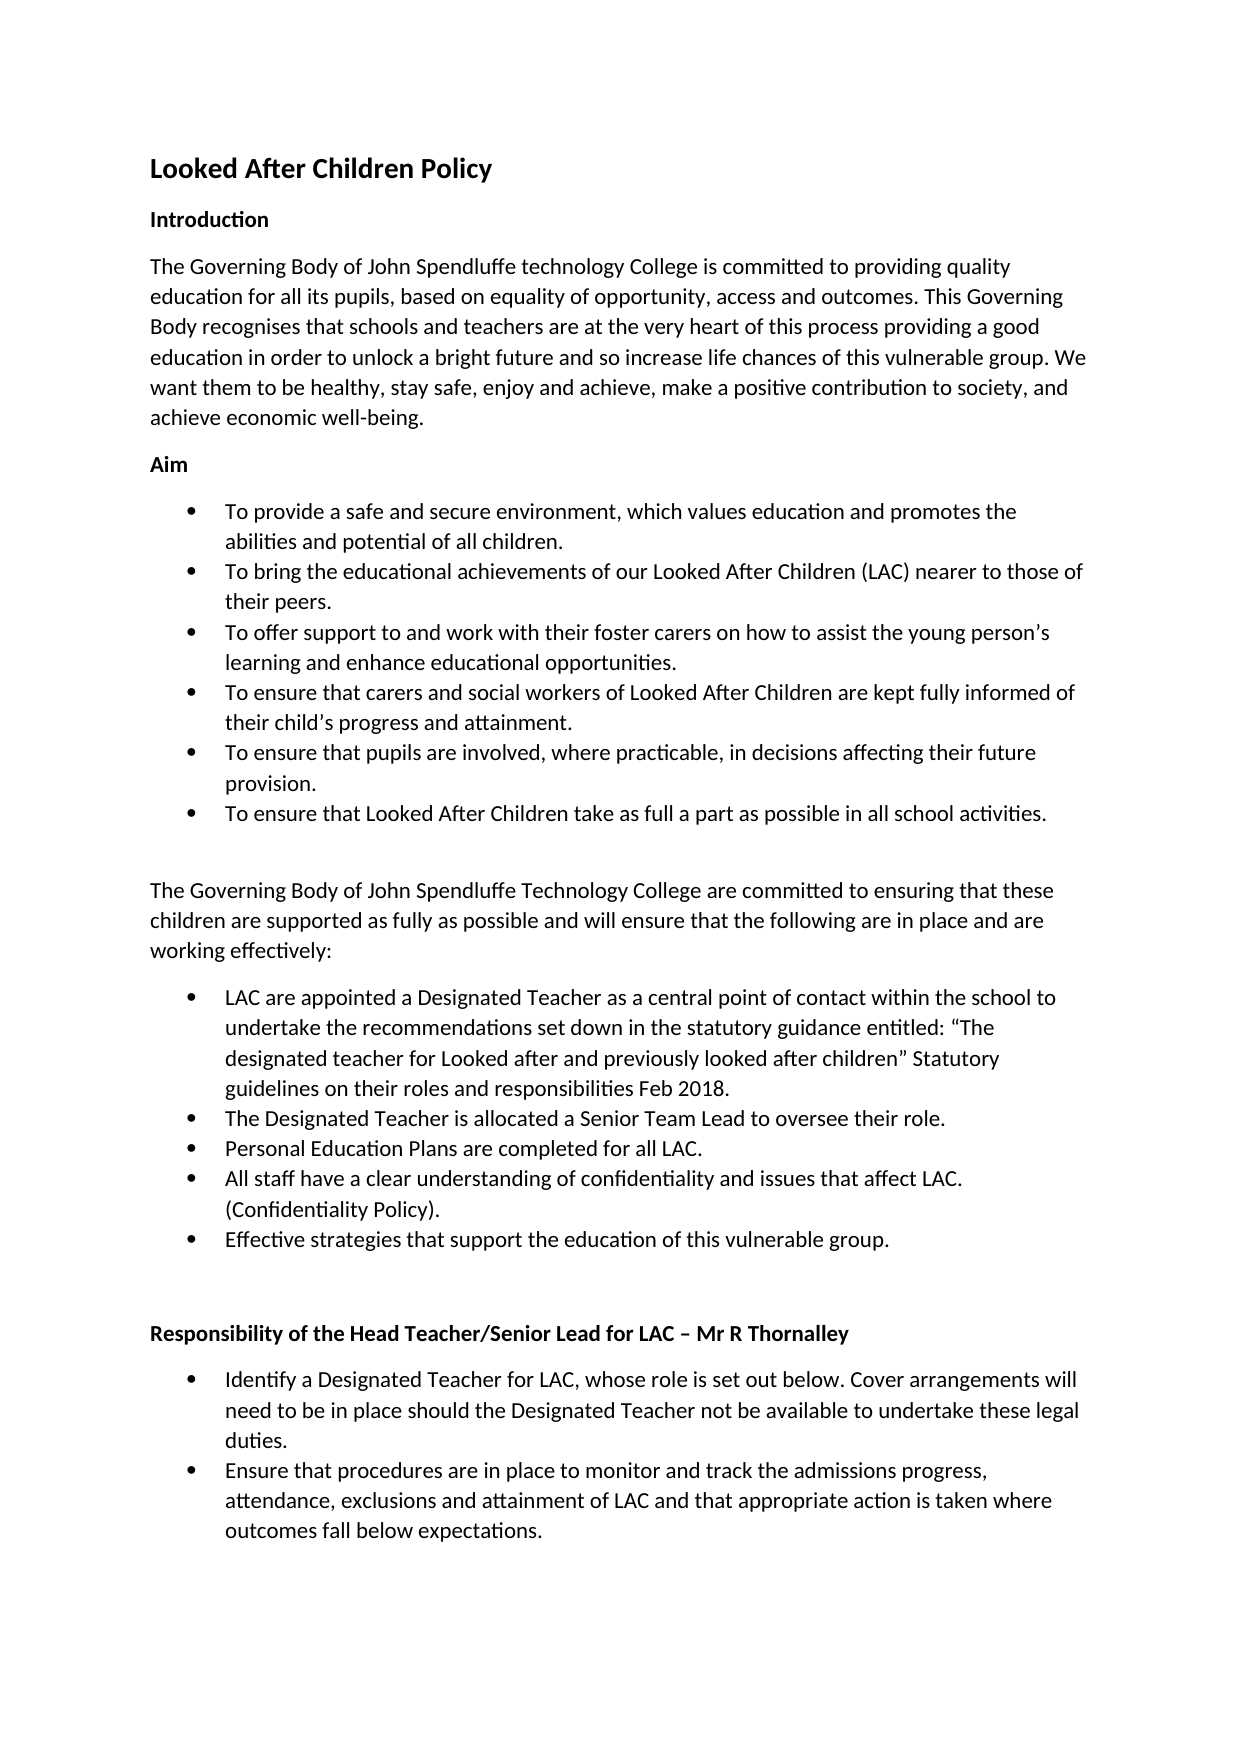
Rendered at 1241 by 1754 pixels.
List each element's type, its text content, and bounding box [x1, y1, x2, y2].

list Ensure that procedures are in place to monitor and track the admissions progress, attendance, exclusions and attainment of LAC and that appropriate action is taken where outcomes fall below expectations. [187, 1456, 1090, 1544]
list To provide a safe and secure environment, which values education and promotes the abilities and potential of all children. [187, 497, 1090, 555]
list To ensure that carers and social workers of Looked After Children are kept fully informed of their child’s progress and attainment. [187, 678, 1090, 736]
list Personal Education Plans are completed for all LAC. [187, 1134, 1090, 1162]
list To ensure that Looked After Children take as full a part as possible in all school activities. [187, 799, 1090, 827]
list To ensure that pupils are involved, where practicable, in decisions affecting their future provision. [187, 738, 1090, 797]
list The Designated Teacher is allocated a Senior Team Lead to oversee their role. [187, 1104, 1090, 1132]
text The Governing Body of John Spendluffe Technology College are committed to ensuring that these children are supported as fully as possible and will ensure that the following are in place and are working effectively: [150, 876, 1090, 964]
text Introduction [150, 205, 1090, 233]
text Looked After Children Policy [150, 150, 1090, 186]
text Responsibility of the Head Teacher/Senior Lead for LAC – Mr R Thornalley [150, 1319, 1090, 1347]
list LAC are appointed a Designated Teacher as a central point of contact within the school to undertake the recommendations set down in the statutory guidance entitled: “The designated teacher for Looked after and previously looked after children” Statutory guidelines on their roles and responsibilities Feb 2018. [187, 983, 1090, 1102]
list Identify a Designated Teacher for LAC, whose role is set out below. Cover arrangements will need to be in place should the Designated Teacher not be available to undertake these legal duties. [187, 1366, 1090, 1454]
text The Governing Body of John Spendluffe technology College is committed to providing quality education for all its pupils, based on equality of opportunity, access and outcomes. This Governing Body recognises that schools and teachers are at the very heart of this process providing a good education in order to unlock a bright future and so increase life chances of this vulnerable group. We want them to be healthy, stay safe, enjoy and achieve, make a positive contribution to society, and achieve economic well-being. [150, 252, 1090, 431]
text Aim [150, 450, 1090, 478]
list All staff have a clear understanding of confidentiality and issues that affect LAC. (Confidentiality Policy). [187, 1164, 1090, 1223]
list To bring the educational achievements of our Looked After Children (LAC) nearer to those of their peers. [187, 557, 1090, 615]
list Effective strategies that support the education of this vulnerable group. [187, 1225, 1090, 1253]
list To offer support to and work with their foster carers on how to assist the young person’s learning and enhance educational opportunities. [187, 618, 1090, 676]
